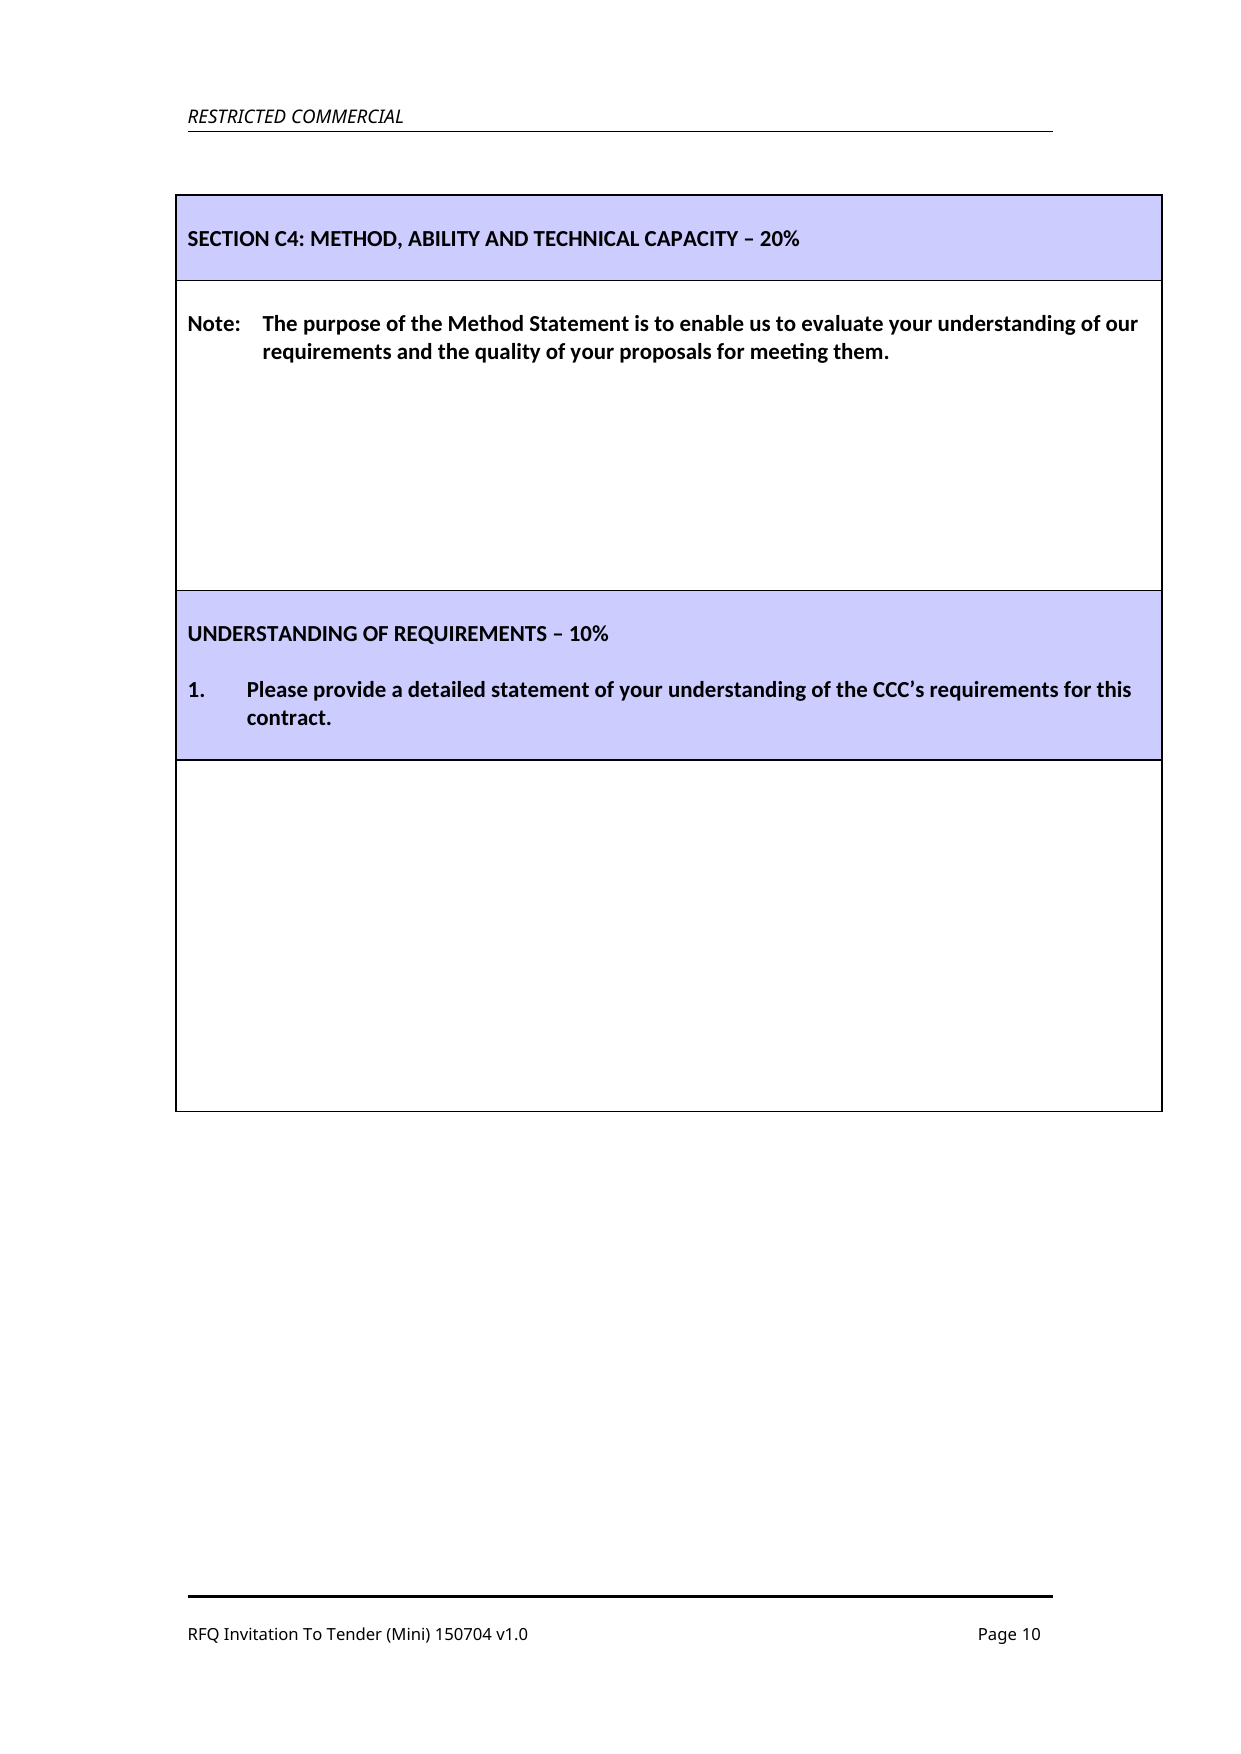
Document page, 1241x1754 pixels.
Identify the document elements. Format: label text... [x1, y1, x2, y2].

table_cell [177, 761, 1161, 1111]
table_cell Note: The purpose of the Method Statement is to enable us to evaluate your understanding of our requirements and the quality of your proposals for meeting them. [177, 281, 1161, 589]
table_header SECTION C4: METHOD, ABILITY AND TECHNICAL CAPACITY – 20% [177, 196, 1161, 280]
table_cell UNDERSTANDING OF REQUIREMENTS – 10% 1. Please provide a detailed statement of your understanding of the CCC’s requirements for this contract. [177, 591, 1161, 759]
